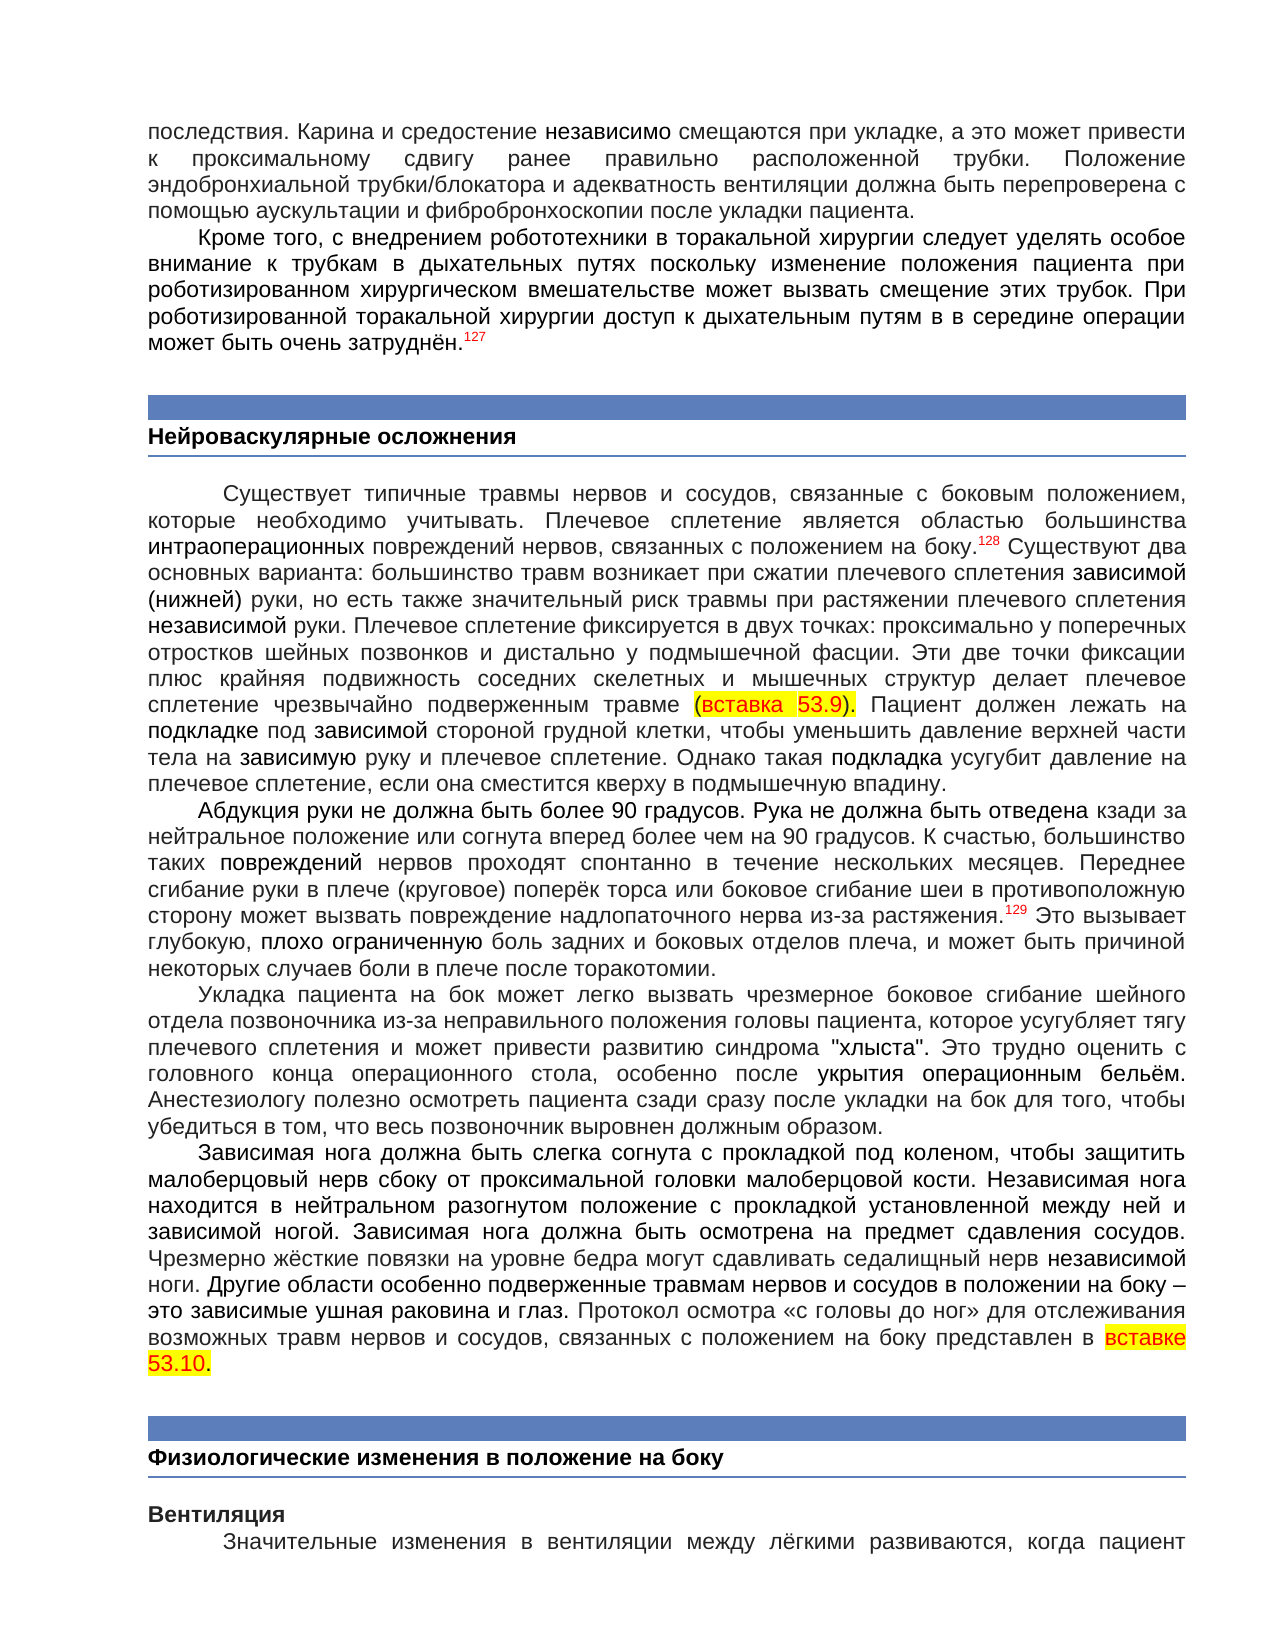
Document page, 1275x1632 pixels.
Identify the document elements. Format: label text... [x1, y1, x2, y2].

text Зависимая нога должна быть слегка согнута с прокладкой под коленом, чтобы защитить малоберцовый нерв сбоку от проксимальной головки малоберцовой кости. Независимая нога находится в нейтральном разогнутом положение с прокладкой установленной между ней и зависимой ногой. Зависимая нога должна быть осмотрена на предмет сдавления сосудов. Чрезмерно жёсткие повязки на уровне бедра могут сдавливать седалищный нерв независимой ноги. Другие области особенно подверженные травмам нервов и сосудов в положении на боку – это зависимые ушная раковина и глаз. Протокол осмотра «с головы до ног» для отслеживания возможных травм нервов и сосудов, связанных с положением на боку представлен в вставке 53.10. [148, 1139, 1186, 1376]
text Существует типичные травмы нервов и сосудов, связанные с боковым положением, которые необходимо учитывать. Плечевое сплетение является областью большинства интраоперационных повреждений нервов, связанных с положением на боку.128 Существуют два основных варианта: большинство травм возникает при сжатии плечевого сплетения зависимой (нижней) руки, но есть также значительный риск травмы при растяжении плечевого сплетения независимой руки. Плечевое сплетение фиксируется в двух точках: проксимально у поперечных отростков шейных позвонков и дистально у подмышечной фасции. Эти две точки фиксации плюс крайняя подвижность соседних скелетных и мышечных структур делает плечевое сплетение чрезвычайно подверженным травме (вставка 53.9). Пациент должен лежать на подкладке под зависимой стороной грудной клетки, чтобы уменьшить давление верхней части тела на зависимую руку и плечевое сплетение. Однако такая подкладка усугубит давление на плечевое сплетение, если она сместится кверху в подмышечную впадину. [148, 480, 1186, 797]
text Абдукция руки не должна быть более 90 градусов. Рука не должна быть отведена кзади за нейтральное положение или согнута вперед более чем на 90 градусов. К счастью, большинство таких повреждений нервов проходят спонтанно в течение нескольких месяцев. Переднее сгибание руки в плече (круговое) поперёк торса или боковое сгибание шеи в противоположную сторону может вызвать повреждение надлопаточного нерва из-за растяжения.129 Это вызывает глубокую, плохо ограниченную боль задних и боковых отделов плеча, и может быть причиной некоторых случаев боли в плече после торакотомии. [148, 797, 1186, 981]
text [148, 1528, 1186, 1554]
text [148, 118, 1186, 223]
title Физиологические изменения в положение на боку [148, 1441, 1186, 1476]
text Вентиляция [148, 1501, 1186, 1528]
text Укладка пациента на бок может легко вызвать чрезмерное боковое сгибание шейного отдела позвоночника из-за неправильного положения головы пациента, которое усугубляет тягу плечевого сплетения и может привести развитию синдрома "хлыста". Это трудно оценить с головного конца операционного стола, особенно после укрытия операционным бельём. Анестезиологу полезно осмотреть пациента сзади сразу после укладки на бок для того, чтобы убедиться в том, что весь позвоночник выровнен должным образом. [148, 981, 1186, 1139]
title Нейроваскулярные осложнения [148, 420, 1186, 455]
text Кроме того, с внедрением робототехники в торакальной хирургии следует уделять особое внимание к трубкам в дыхательных путях поскольку изменение положения пациента при роботизированном хирургическом вмешательстве может вызвать смещение этих трубок. При роботизированной торакальной хирургии доступ к дыхательным путям в в середине операции может быть очень затруднён.127 [148, 223, 1186, 355]
